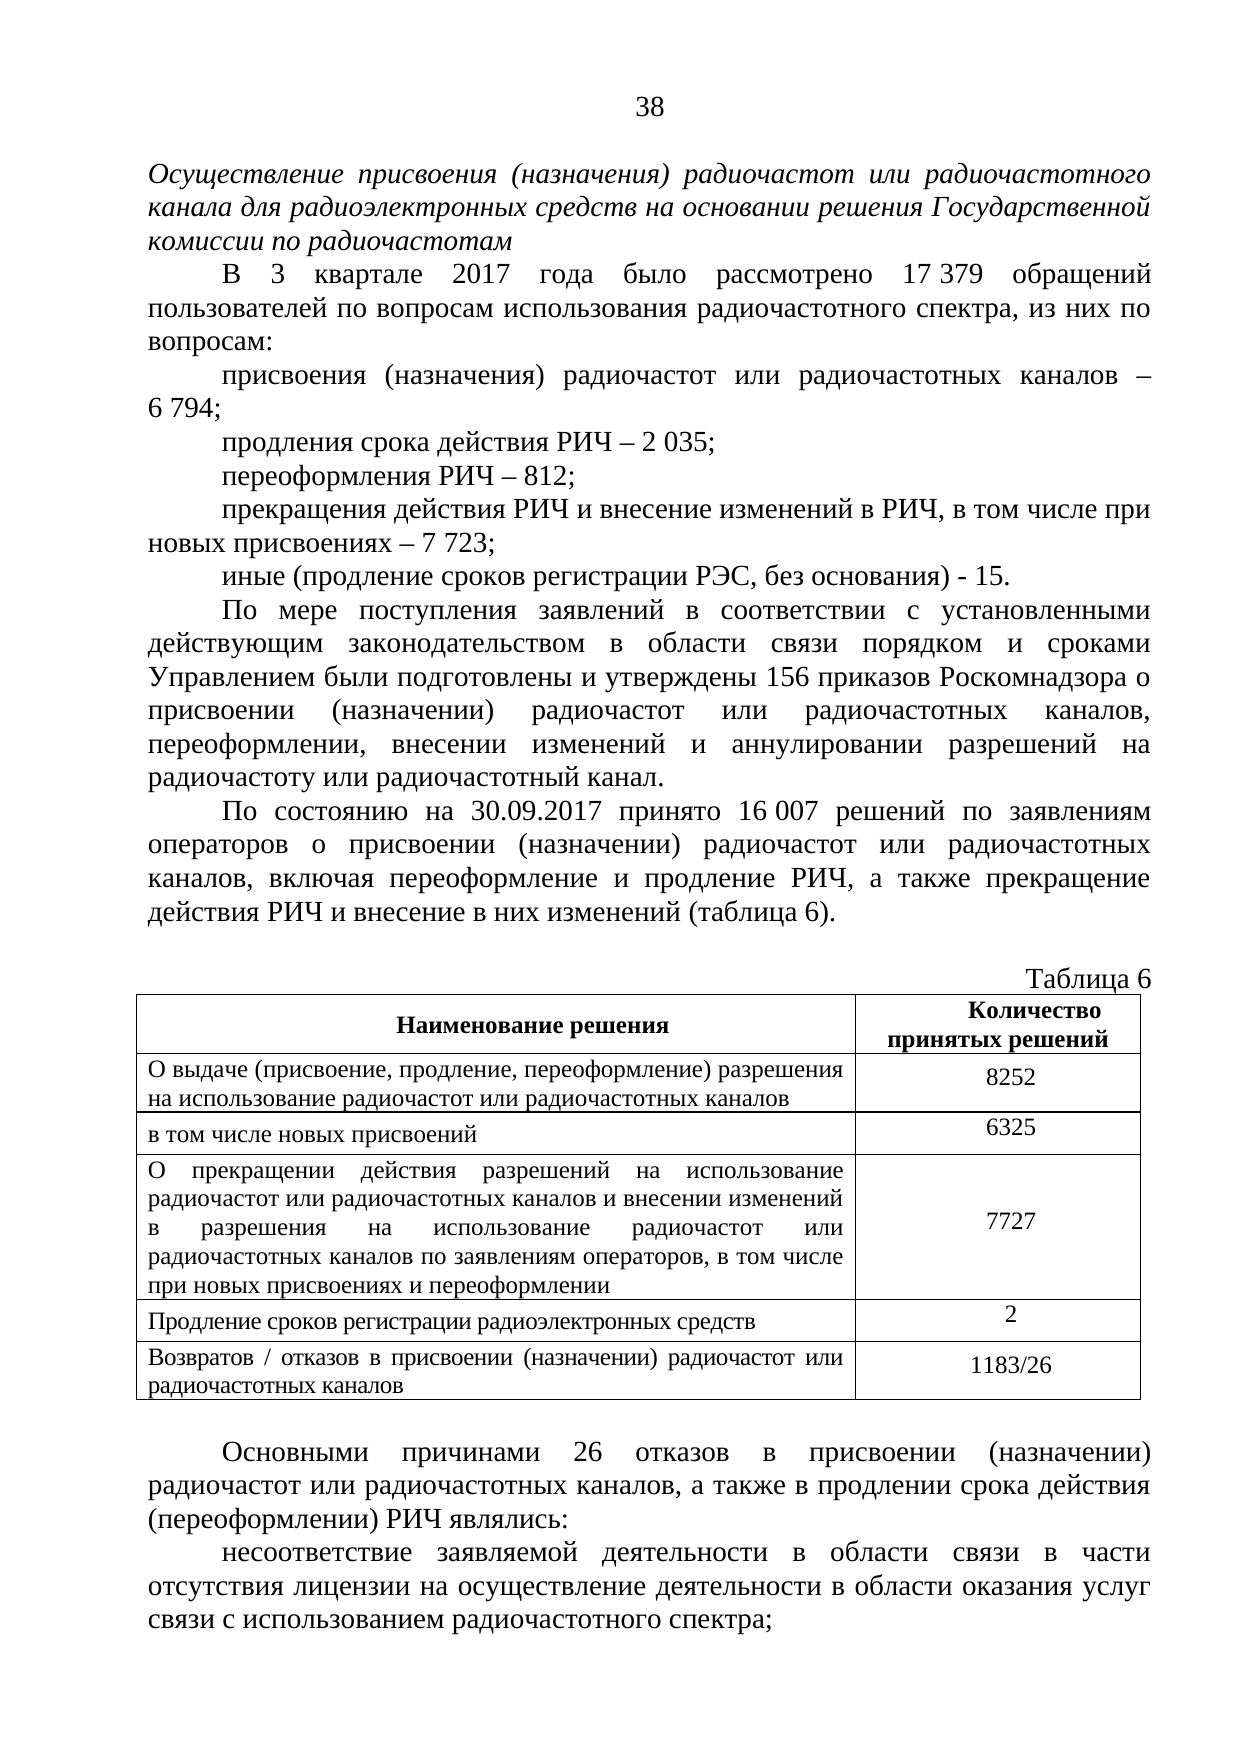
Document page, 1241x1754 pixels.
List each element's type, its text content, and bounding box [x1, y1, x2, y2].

text иные (продление сроков регистрации РЭС, без основания) - 15. [148, 558, 1152, 592]
table_cell О прекращении действия разрешений на использование радиочастот или радиочастотных каналов и внесении изменений в разрешения на использование радиочастот или радиочастотных каналов по заявлениям операторов, в том числе при новых присвоениях и переоформлении [137, 1155, 855, 1298]
table_header Количество принятых решений [856, 995, 1140, 1053]
table_cell 2 [856, 1300, 1140, 1341]
table_cell 1183/26 [856, 1342, 1140, 1399]
table_cell 6325 [856, 1113, 1140, 1154]
text переоформления РИЧ – 812; [148, 458, 1152, 491]
text прекращения действия РИЧ и внесение изменений в РИЧ, в том числе при новых присвоениях – 7 723; [148, 491, 1152, 558]
text несоответствие заявляемой деятельности в области связи в части отсутствия лицензии на осуществление деятельности в области оказания услуг связи с использованием радиочастотного спектра; [148, 1534, 1152, 1635]
text Основными причинами 26 отказов в присвоении (назначении) радиочастот или радиочастотных каналов, а также в продлении срока действия (переоформлении) РИЧ являлись: [148, 1434, 1152, 1534]
text В 3 квартале 2017 года было рассмотрено 17 379 обращений пользователей по вопросам использования радиочастотного спектра, из них по вопросам: [148, 256, 1152, 357]
table_cell 7727 [856, 1155, 1140, 1298]
text продления срока действия РИЧ – 2 035; [148, 424, 1152, 458]
table_cell О выдаче (присвоение, продление, переоформление) разрешения на использование радиочастот или радиочастотных каналов [137, 1054, 855, 1111]
table_cell 8252 [856, 1054, 1140, 1111]
text Таблица 6 [148, 961, 1152, 994]
subtitle Осуществление присвоения (назначения) радиочастот или радиочастотного канала для радиоэлектронных средств на основании решения Государственной комиссии по радиочастотам [148, 156, 1152, 256]
table_cell в том числе новых присвоений [137, 1113, 855, 1154]
table_header Наименование решения [137, 995, 855, 1053]
table_cell Продление сроков регистрации радиоэлектронных средств [137, 1300, 855, 1341]
text По состоянию на 30.09.2017 принято 16 007 решений по заявлениям операторов о присвоении (назначении) радиочастот или радиочастотных каналов, включая переоформление и продление РИЧ, а также прекращение действия РИЧ и внесение в них изменений (таблица 6). [148, 793, 1152, 927]
text присвоения (назначения) радиочастот или радиочастотных каналов – 6 794; [148, 357, 1152, 424]
text По мере поступления заявлений в соответствии с установленными действующим законодательством в области связи порядком и сроками Управлением были подготовлены и утверждены 156 приказов Роскомнадзора о присвоении (назначении) радиочастот или радиочастотных каналов, переоформлении, внесении изменений и аннулировании разрешений на радиочастоту или радиочастотный канал. [148, 592, 1152, 793]
table_cell Возвратов / отказов в присвоении (назначении) радиочастот или радиочастотных каналов [137, 1342, 855, 1399]
